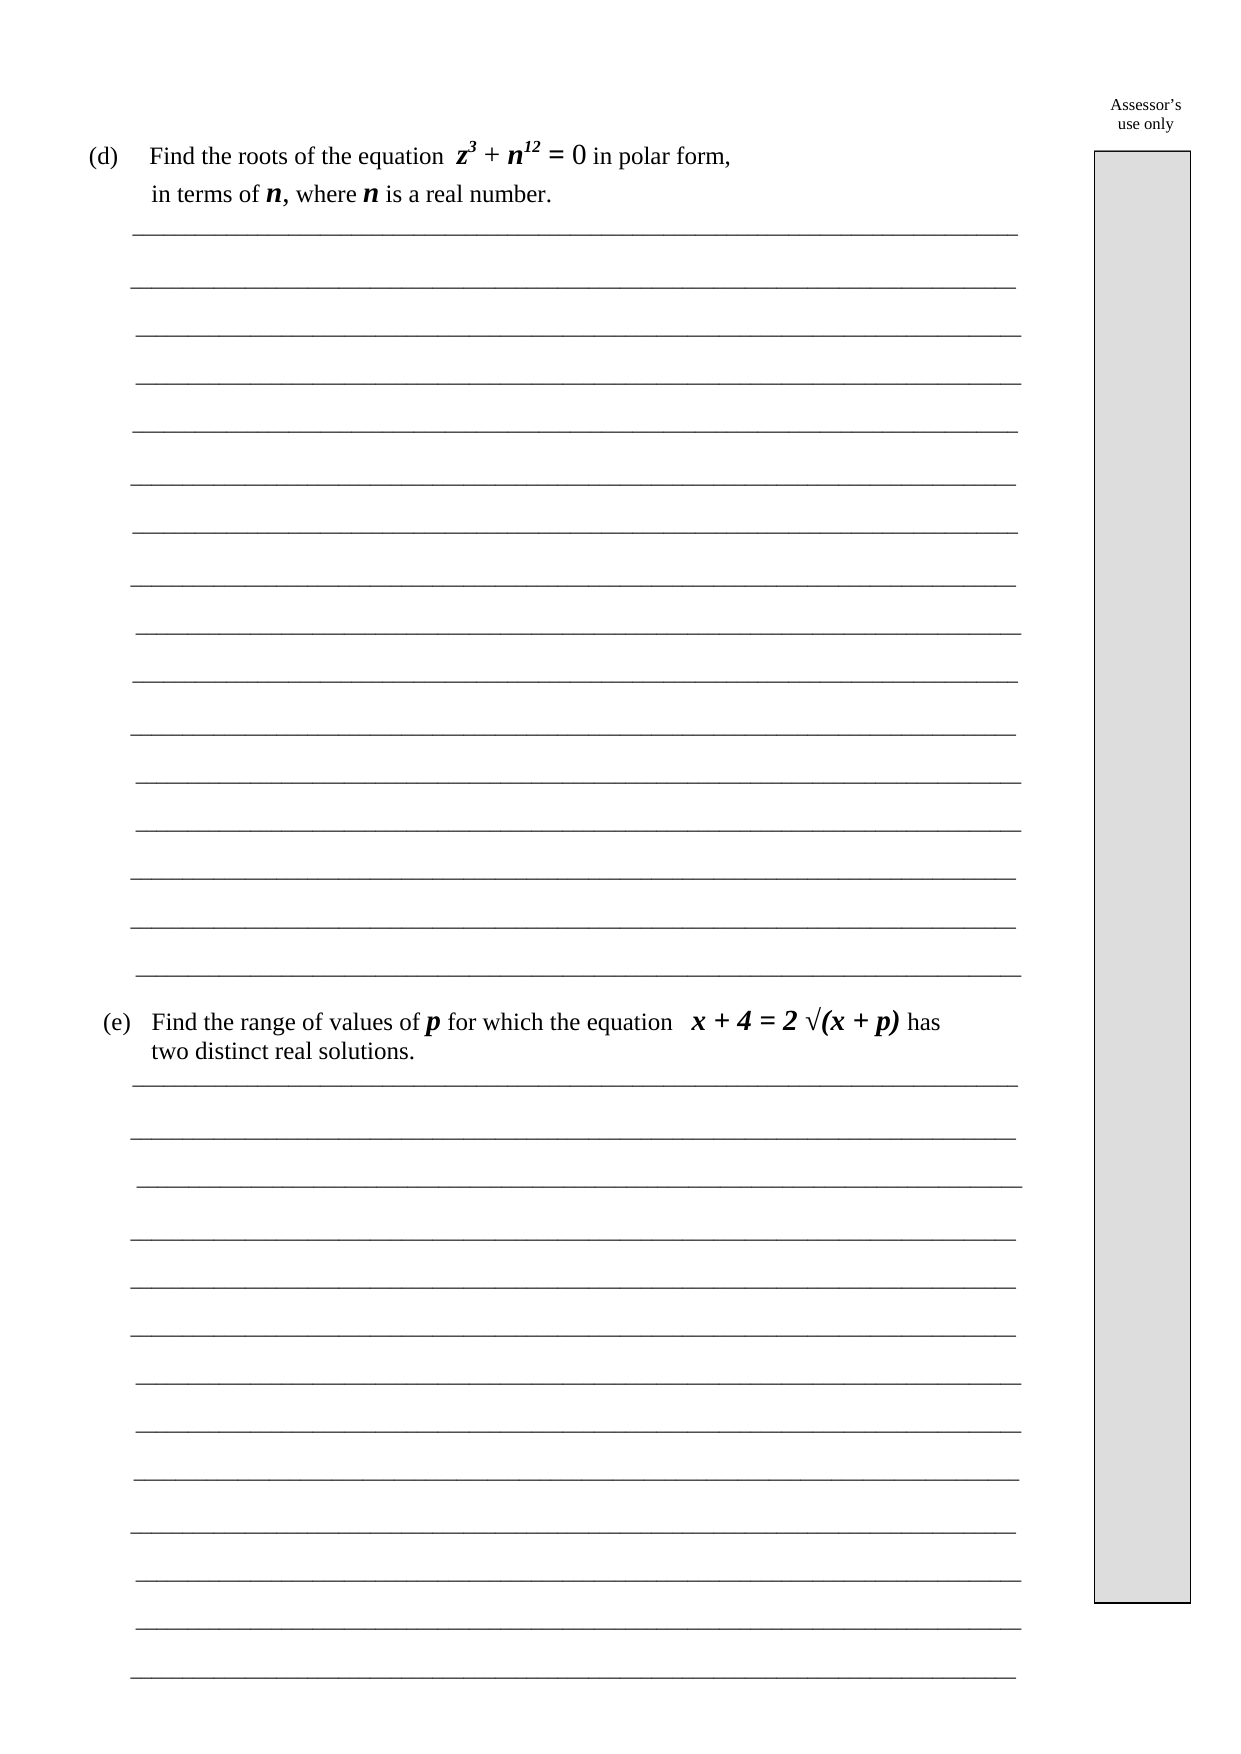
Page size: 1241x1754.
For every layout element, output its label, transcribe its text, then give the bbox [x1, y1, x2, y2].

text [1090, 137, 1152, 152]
text (d) Find the roots of the equation z3 + n12 = 0 in polar form, [89, 137, 1094, 170]
text in terms of n, where n is a real number. [89, 175, 1094, 209]
text _____________________________________________________________________________________ [89, 810, 1094, 834]
text _____________________________________________________________________________________ [89, 714, 1094, 738]
text _____________________________________________________________________________________ [89, 1065, 1094, 1089]
text _____________________________________________________________________________________ [89, 512, 1094, 536]
text _____________________________________________________________________________________ [89, 1219, 1094, 1243]
text _____________________________________________________________________________________ [89, 906, 1094, 931]
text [89, 1608, 1152, 1632]
text (e) Find the range of values of p for which the equation x + 4 = 2 √(x + p) has [89, 1003, 1094, 1036]
text _____________________________________________________________________________________ [89, 1118, 1094, 1142]
text _____________________________________________________________________________________ [89, 661, 1094, 685]
text _____________________________________________________________________________________ [89, 267, 1094, 291]
text two distinct real solutions. [89, 1036, 1094, 1065]
text _____________________________________________________________________________________ [89, 464, 1094, 488]
text _____________________________________________________________________________________ [89, 858, 1094, 882]
text _____________________________________________________________________________________ [89, 1411, 1094, 1435]
text _____________________________________________________________________________________ [89, 315, 1094, 339]
text _____________________________________________________________________________________ [89, 1315, 1094, 1339]
text _____________________________________________________________________________________ [89, 1560, 1094, 1584]
text _____________________________________________________________________________________ [89, 1267, 1094, 1291]
text _____________________________________________________________________________________ [89, 613, 1094, 637]
text _____________________________________________________________________________________ [89, 1166, 1094, 1190]
text _____________________________________________________________________________________ [89, 1363, 1094, 1387]
text _____________________________________________________________________________________ [89, 411, 1094, 435]
text _____________________________________________________________________________________ [89, 363, 1094, 387]
text _____________________________________________________________________________________ [89, 565, 1094, 589]
text _____________________________________________________________________________________ [89, 1459, 1094, 1483]
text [89, 214, 1094, 238]
text _____________________________________________________________________________________ [89, 1512, 1094, 1536]
text _____________________________________________________________________________________ [89, 762, 1094, 786]
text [89, 1657, 1152, 1681]
text _____________________________________________________________________________________ [89, 954, 1094, 979]
